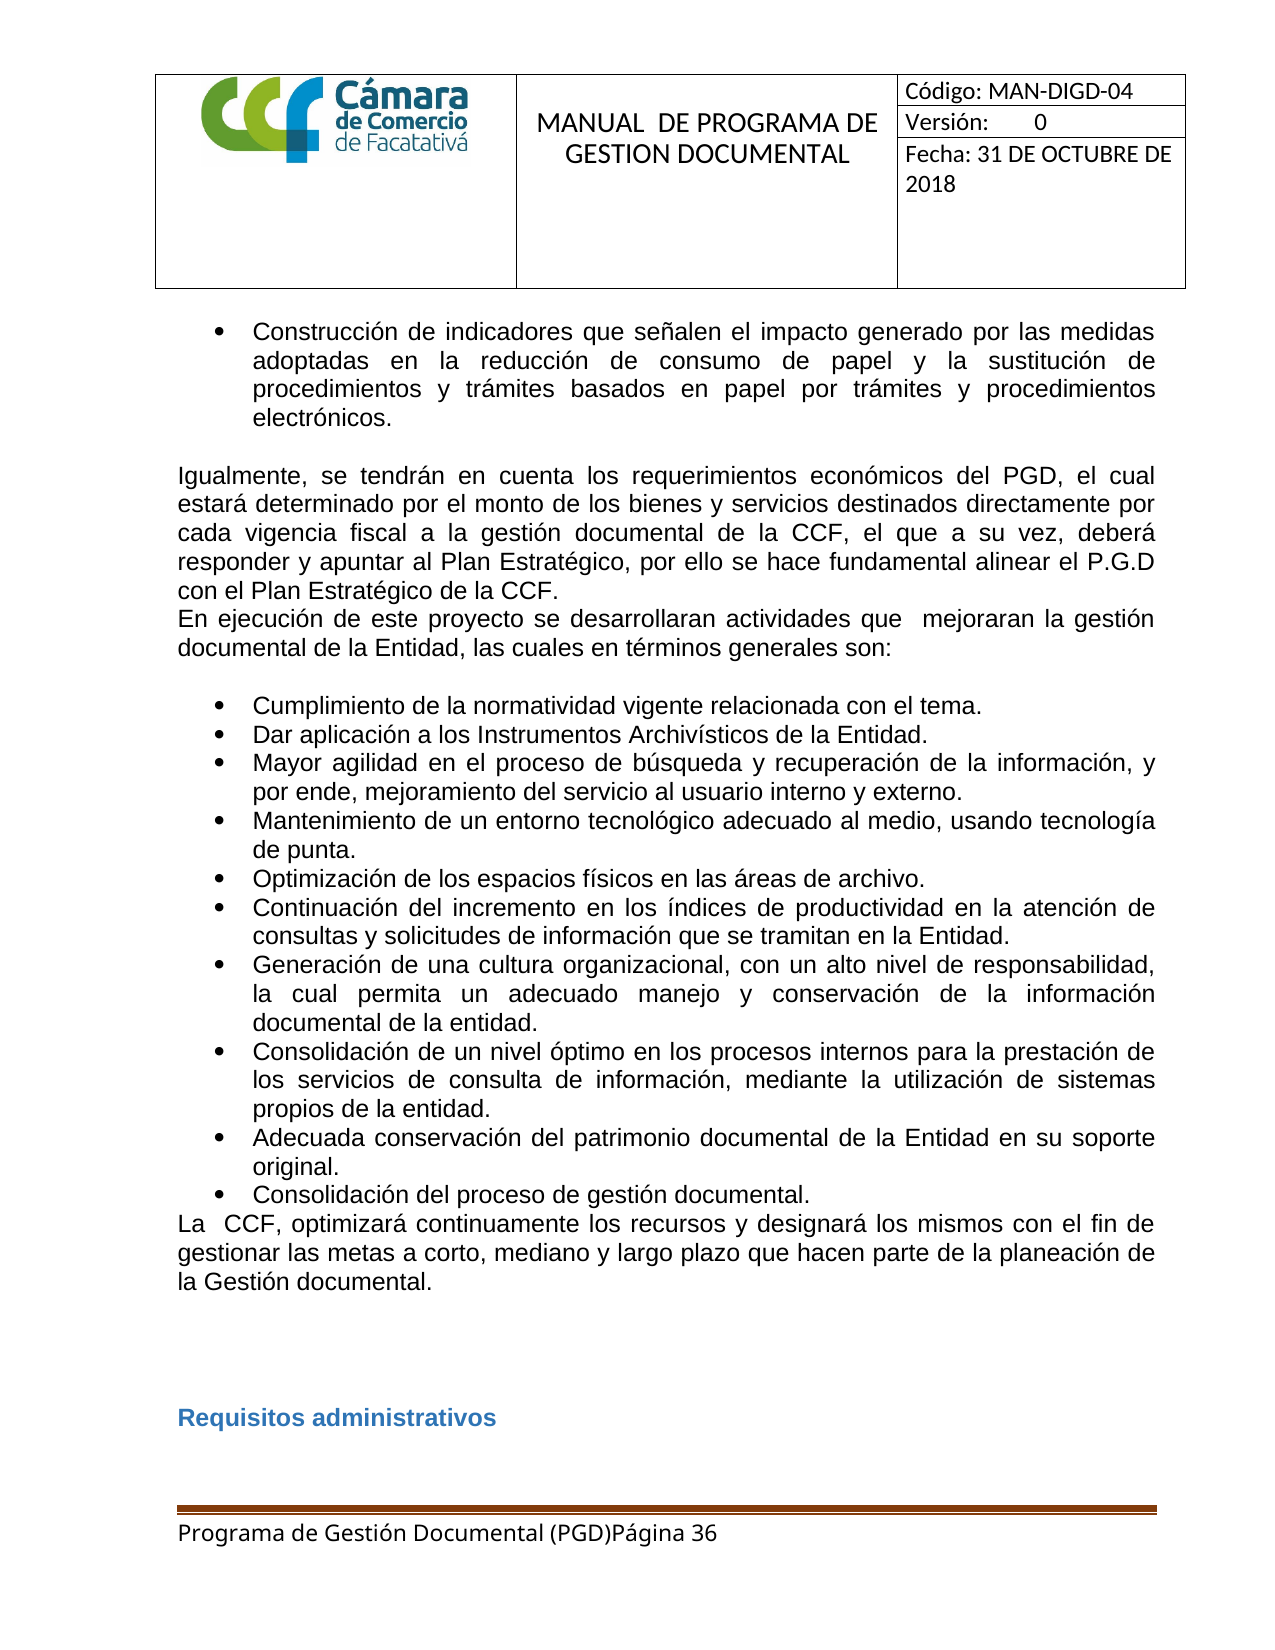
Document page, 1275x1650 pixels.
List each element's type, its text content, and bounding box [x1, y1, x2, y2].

list Generación de una cultura organizacional, con un alto nivel de responsabilidad, la cual permita un adecuado manejo y conservación de la información documental de la entidad. [215, 950, 1157, 1036]
text Igualmente, se tendrán en cuenta los requerimientos económicos del PGD, el cual estará determinado por el monto de los bienes y servicios destinados directamente por cada vigencia fiscal a la gestión documental de la CCF, el que a su vez, deberá responder y apuntar al Plan Estratégico, por ello se hace fundamental alinear el P.G.D con el Plan Estratégico de la CCF. [177, 461, 1157, 604]
list Mantenimiento de un entorno tecnológico adecuado al medio, usando tecnología de punta. [215, 806, 1157, 864]
list Construcción de indicadores que señalen el impacto generado por las medidas adoptadas en la reducción de consumo de papel y la sustitución de procedimientos y trámites basados en papel por trámites y procedimientos electrónicos. [215, 317, 1157, 432]
text La CCF, optimizará continuamente los recursos y designará los mismos con el fin de gestionar las metas a corto, mediano y largo plazo que hacen parte de la planeación de la Gestión documental. [177, 1209, 1157, 1296]
list Consolidación de un nivel óptimo en los procesos internos para la prestación de los servicios de consulta de información, mediante la utilización de sistemas propios de la entidad. [215, 1036, 1157, 1123]
list Cumplimiento de la normatividad vigente relacionada con el tema. [215, 691, 1157, 719]
list Dar aplicación a los Instrumentos Archivísticos de la Entidad. [215, 719, 1157, 748]
list Optimización de los espacios físicos en las áreas de archivo. [215, 864, 1157, 892]
list Mayor agilidad en el proceso de búsqueda y recuperación de la información, y por ende, mejoramiento del servicio al usuario interno y externo. [215, 748, 1157, 806]
list Consolidación del proceso de gestión documental. [215, 1180, 1157, 1209]
text En ejecución de este proyecto se desarrollaran actividades que mejoraran la gestión documental de la Entidad, las cuales en términos generales son: [177, 604, 1157, 662]
subtitle Requisitos administrativos [177, 1403, 1157, 1431]
list Adecuada conservación del patrimonio documental de la Entidad en su soporte original. [215, 1123, 1157, 1180]
picture [201, 75, 471, 167]
list Continuación del incremento en los índices de productividad en la atención de consultas y solicitudes de información que se tramitan en la Entidad. [215, 892, 1157, 950]
